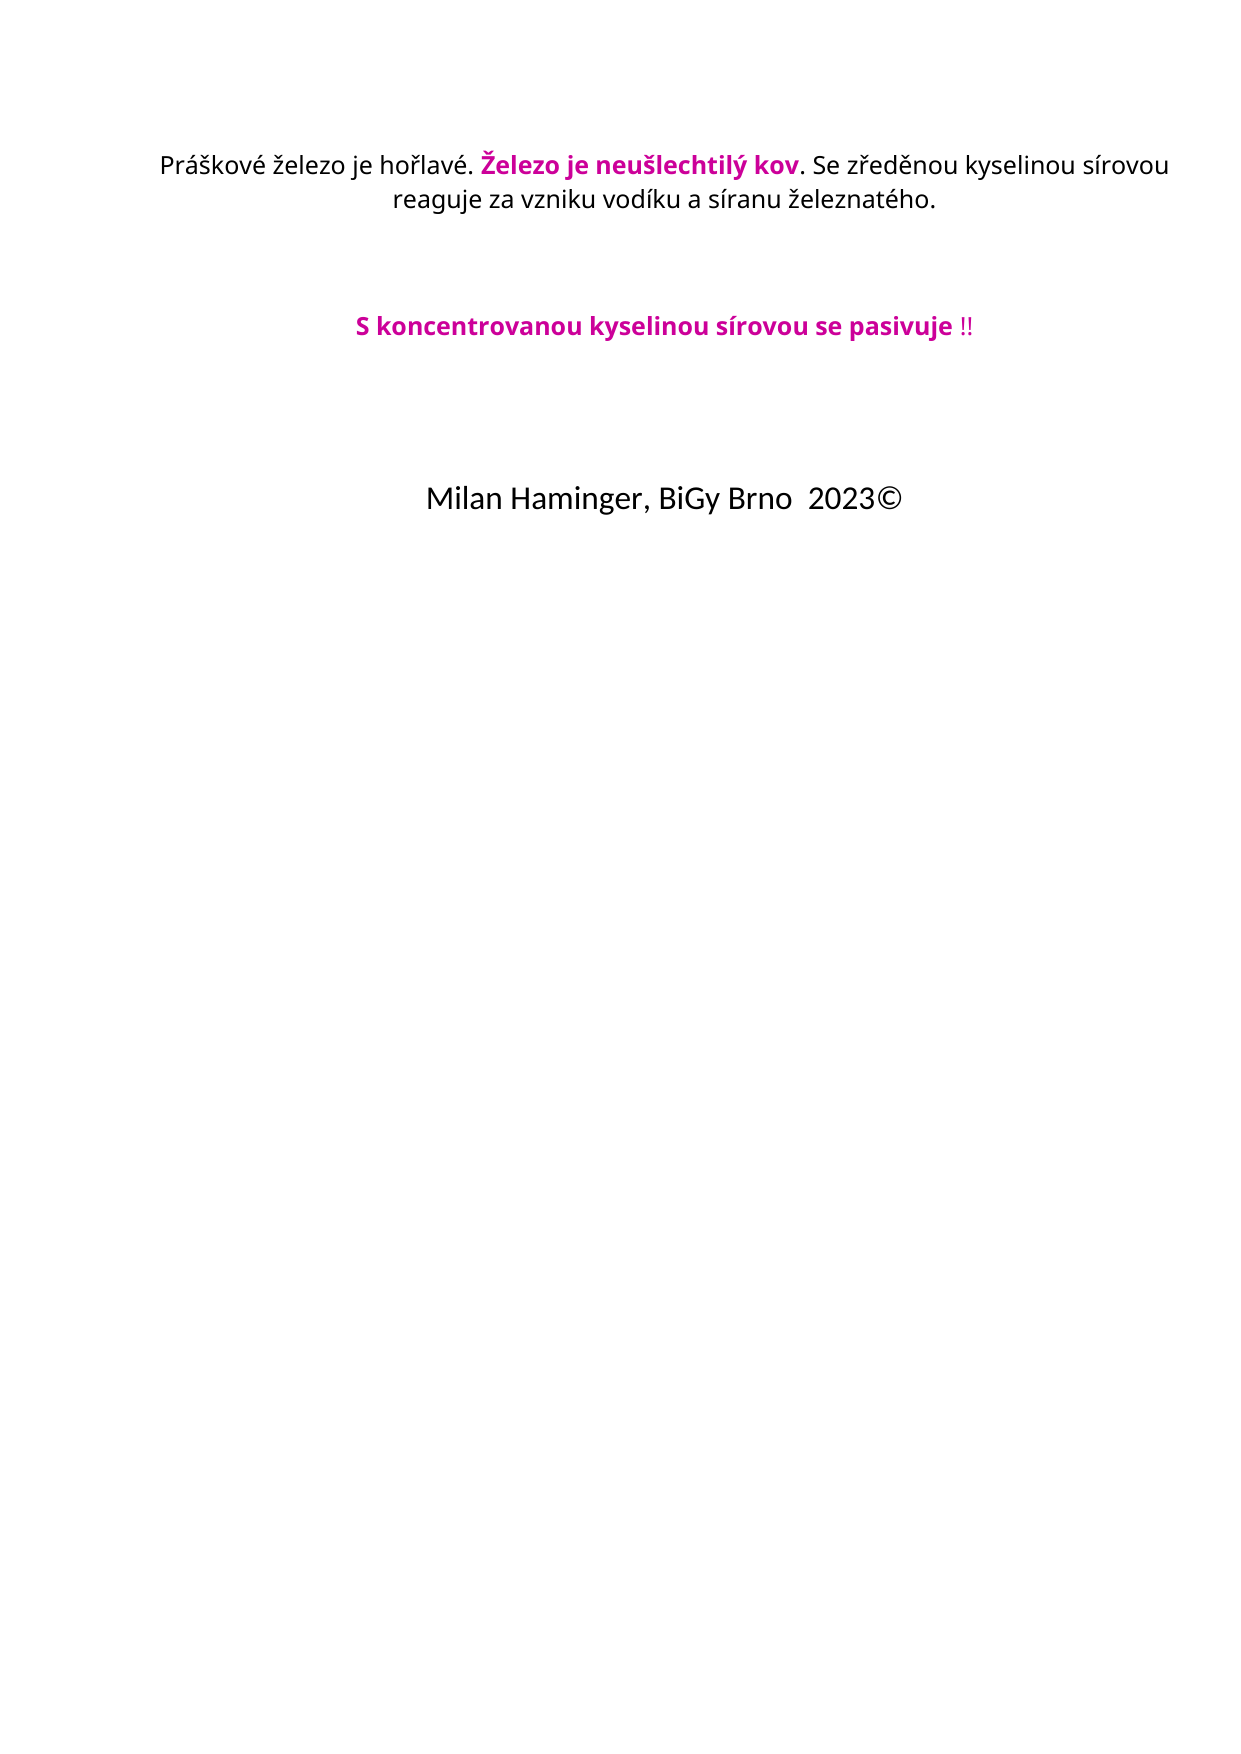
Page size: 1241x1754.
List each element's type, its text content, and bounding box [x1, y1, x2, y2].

text S koncentrovanou kyselinou sírovou se pasivuje !! [148, 308, 1181, 342]
text Milan Haminger, BiGy Brno 2023© [148, 477, 1181, 518]
text Práškové železo je hořlavé. Železo je neušlechtilý kov. Se zředěnou kyselinou sírovou reaguje za vzniku vodíku a síranu železnatého. [148, 148, 1181, 216]
